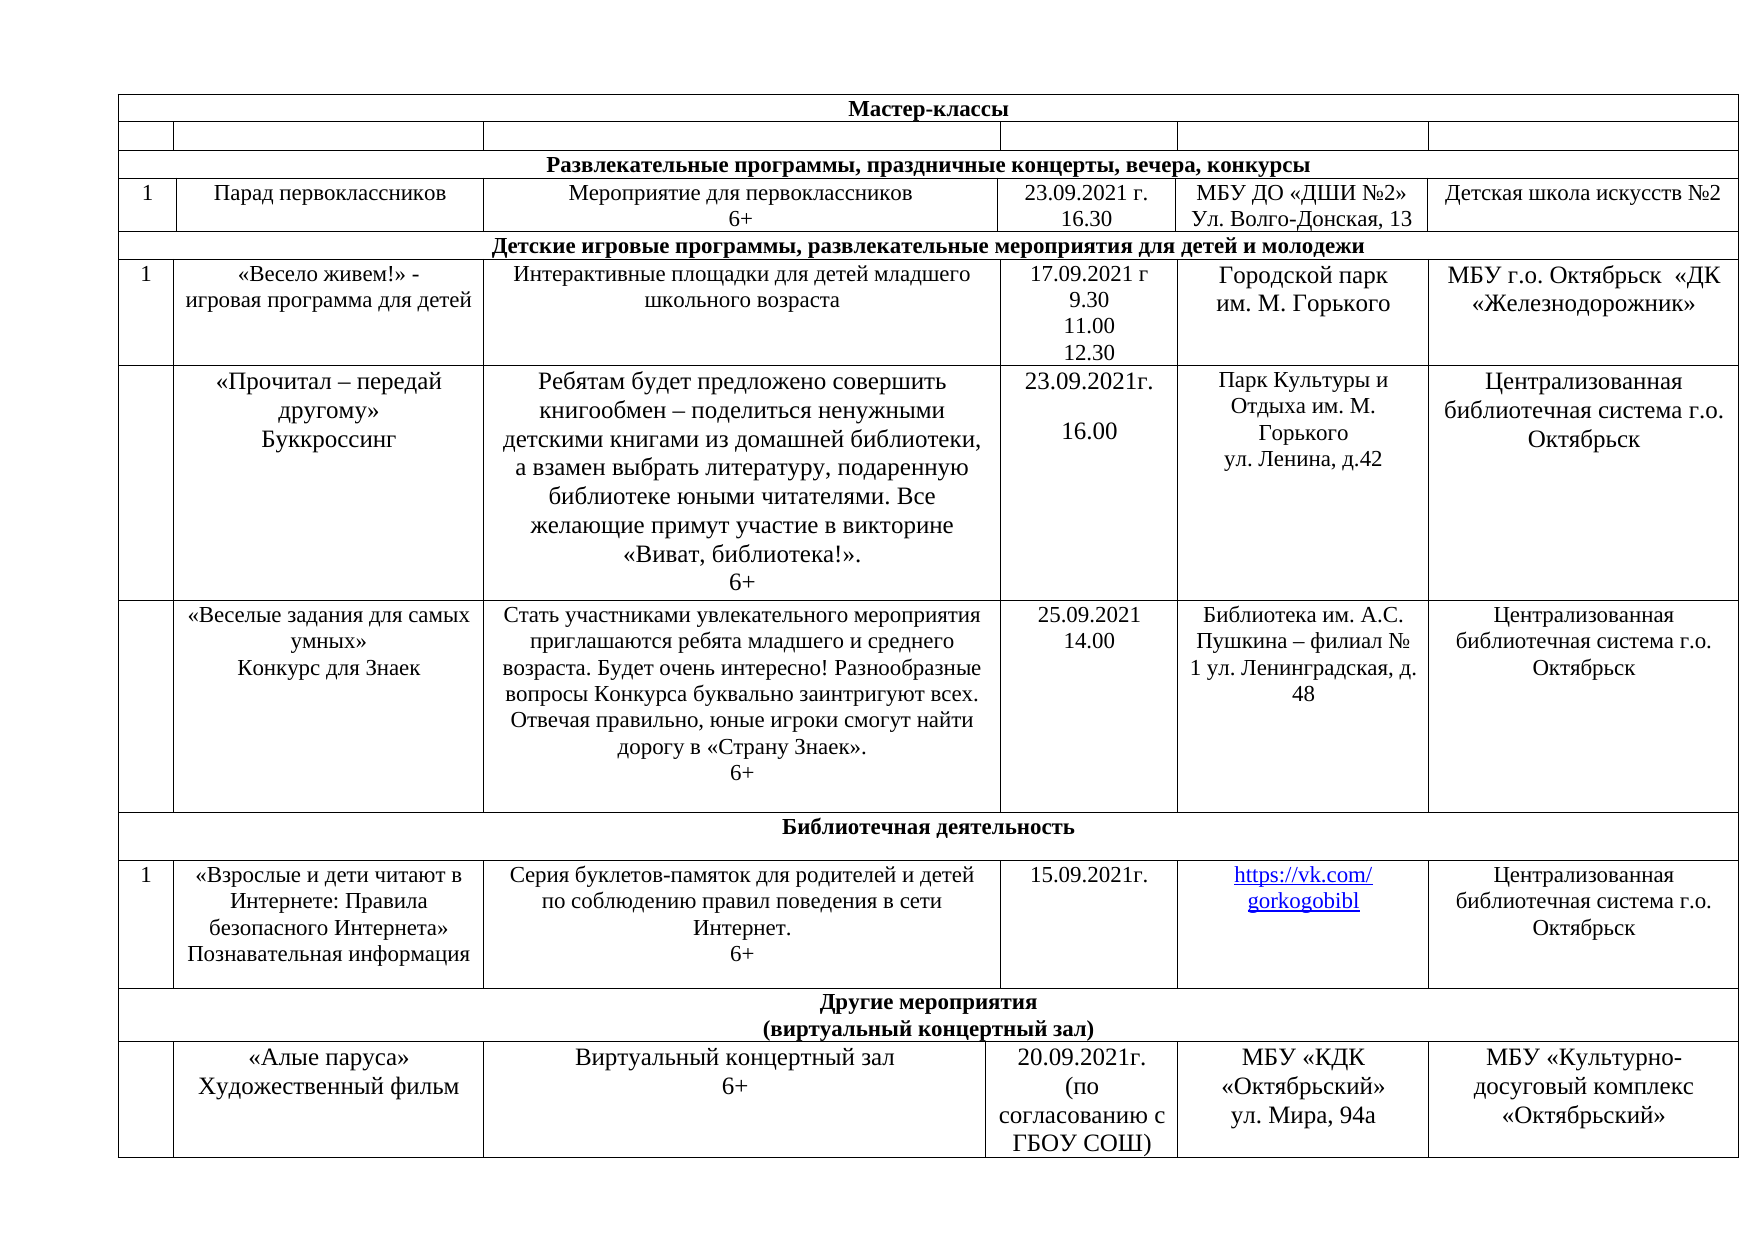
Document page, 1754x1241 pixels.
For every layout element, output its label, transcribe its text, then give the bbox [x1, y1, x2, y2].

table_cell [119, 122, 173, 150]
table_cell 1 [119, 861, 173, 987]
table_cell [1429, 1042, 1738, 1157]
table_cell МБУ ДО «ДШИ №2» Ул. Волго-Донская, 13 [1176, 179, 1427, 231]
table_cell «Взрослые и дети читают в Интернете: Правила безопасного Интернета» Познавательная информация [174, 861, 483, 987]
table_cell Другие мероприятия (виртуальный концертный зал) [119, 989, 1738, 1041]
table_cell Парад первоклассников [177, 179, 483, 231]
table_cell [1178, 1042, 1428, 1157]
table_cell Детские игровые программы, развлекательные мероприятия для детей и молодежи [119, 232, 1738, 259]
table_cell Развлекательные программы, праздничные концерты, вечера, конкурсы [119, 151, 1738, 177]
table_cell [174, 122, 483, 150]
table_cell 23.09.2021г. 16.00 [1001, 366, 1177, 600]
table_cell 17.09.2021 г 9.30 11.00 12.30 [1001, 260, 1177, 365]
table_cell Централизованная библиотечная система г.о. Октябрьск [1429, 601, 1738, 812]
table_cell [1429, 122, 1738, 150]
table_cell 25.09.2021 14.00 [1001, 601, 1177, 812]
table_cell [119, 366, 173, 600]
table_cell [484, 1042, 985, 1157]
table_cell 15.09.2021г. [1001, 861, 1177, 987]
table_cell «Весело живем!» - игровая программа для детей [174, 260, 483, 365]
table_cell [1001, 122, 1177, 150]
table_cell «Прочитал – передай другому» Буккроссинг [174, 366, 483, 600]
table_cell 23.09.2021 г. 16.30 [998, 179, 1175, 231]
table_cell «Веселые задания для самых умных» Конкурс для Знаек [174, 601, 483, 812]
table_cell «Алые паруса» Художественный фильм [174, 1042, 483, 1157]
table_cell МБУ г.о. Октябрьск «ДК «Железнодорожник» [1429, 260, 1738, 365]
table_cell 1 [119, 260, 173, 365]
table_cell Библиотека им. А.С. Пушкина – филиал № 1 ул. Ленинградская, д. 48 [1178, 601, 1428, 812]
table_cell https://vk.com/gorkogobibl [1178, 861, 1428, 987]
table_cell 20.09.2021г. (по согласованию с ГБОУ СОШ) [986, 1042, 1177, 1157]
table_cell [484, 122, 1000, 150]
table_cell Централизованная библиотечная система г.о. Октябрьск [1429, 366, 1738, 600]
table_cell Мастер-классы [119, 95, 1738, 121]
table_cell Городской парк им. М. Горького [1178, 260, 1428, 365]
table_cell Парк Культуры и Отдыха им. М. Горького ул. Ленина, д.42 [1178, 366, 1428, 600]
table_cell [119, 1042, 173, 1157]
table_cell Стать участниками увлекательного мероприятия приглашаются ребята младшего и среднего возраста. Будет очень интересно! Разнообразные вопросы Конкурса буквально заинтригуют всех. Отвечая правильно, юные игроки смогут найти дорогу в «Страну Знаек». 6+ [484, 601, 1000, 812]
table_cell Серия буклетов-памяток для родителей и детей по соблюдению правил поведения в сети Интернет. 6+ [484, 861, 1000, 987]
table_cell Централизованная библиотечная система г.о. Октябрьск [1429, 861, 1738, 987]
table_cell Интерактивные площадки для детей младшего школьного возраста [484, 260, 1000, 365]
table_cell 1 [119, 179, 176, 231]
table_cell Мероприятие для первоклассников 6+ [484, 179, 997, 231]
table_cell [1178, 122, 1428, 150]
table_cell [119, 601, 173, 812]
table_cell Детская школа искусств №2 [1428, 179, 1738, 231]
table_cell Ребятам будет предложено совершить книгообмен – поделиться ненужными детскими книгами из домашней библиотеки, а взамен выбрать литературу, подаренную библиотеке юными читателями. Все желающие примут участие в викторине «Виват, библиотека!». 6+ [484, 366, 1000, 600]
table_cell Библиотечная деятельность [119, 813, 1738, 860]
